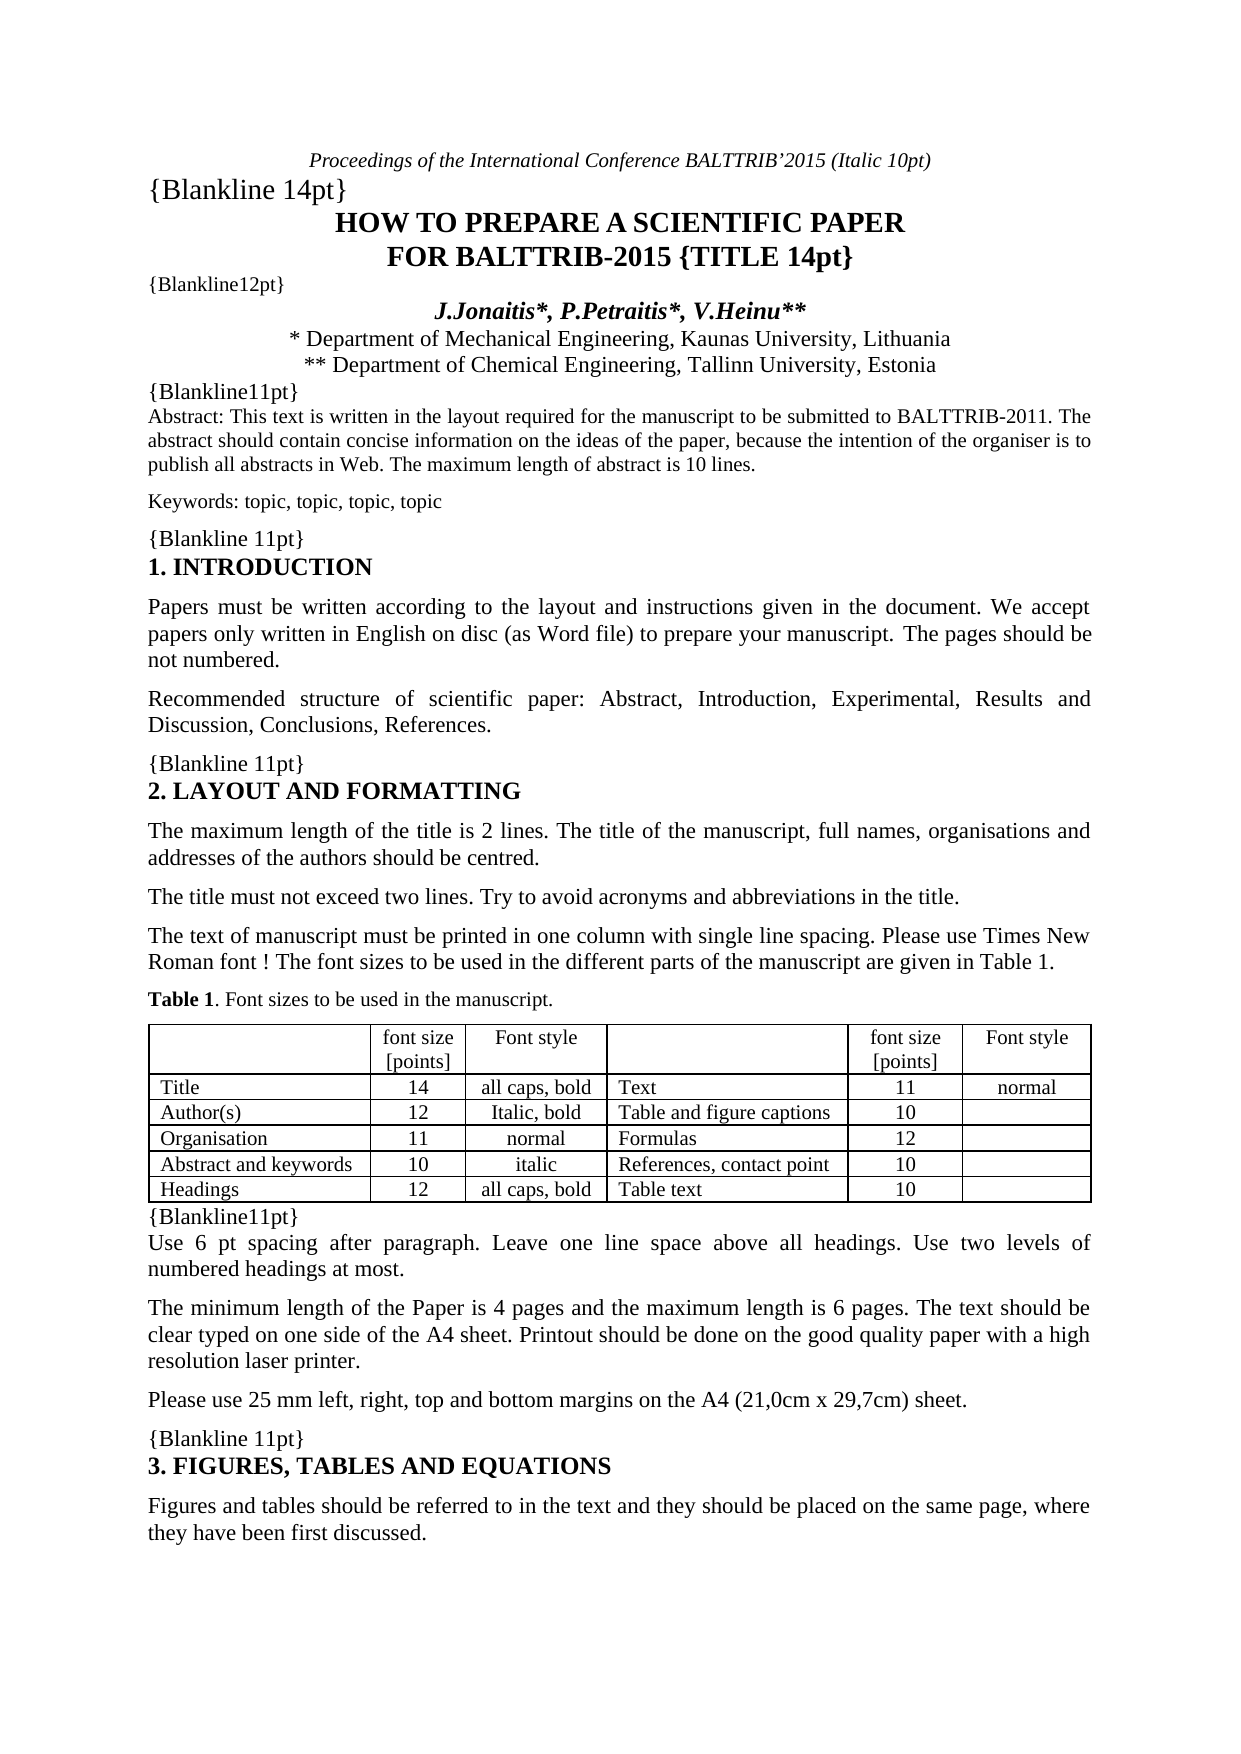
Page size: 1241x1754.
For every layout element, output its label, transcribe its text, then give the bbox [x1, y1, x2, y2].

text {Blankline12pt} [148, 272, 1092, 296]
text {Blankline 11pt} [148, 526, 1092, 552]
text Abstract: This text is written in the layout required for the manuscript to be submitted to BALTTRIB-2011. The abstract should contain concise information on the ideas of the paper, because the intention of the organiser is to publish all abstracts in Web. The maximum length of abstract is 10 lines. [148, 404, 1092, 476]
table_cell 10 [849, 1177, 962, 1201]
text 1. INTRODUCTION [148, 552, 1092, 581]
table_cell normal [963, 1075, 1090, 1099]
table_cell Formulas [608, 1126, 847, 1150]
table_header Font style [466, 1025, 606, 1073]
table_cell Organisation [150, 1126, 370, 1150]
text {Blankline 11pt} [148, 750, 1092, 776]
text Please use 25 mm left, right, top and bottom margins on the A4 (21,0cm x 29,7cm) sheet. [148, 1386, 1092, 1412]
table_cell Headings [150, 1177, 370, 1201]
table_cell [963, 1126, 1090, 1150]
table_cell Text [608, 1075, 847, 1099]
table_cell References, contact point [608, 1152, 847, 1176]
table_cell italic [466, 1152, 606, 1176]
table_header [608, 1025, 847, 1073]
text The minimum length of the Paper is 4 pages and the maximum length is 6 pages. The text should be clear typed on one side of the A4 sheet. Printout should be done on the good quality paper with a high resolution laser printer. [148, 1294, 1092, 1373]
text The title must not exceed two lines. Try to avoid acronyms and abbreviations in the title. [148, 883, 1092, 909]
table_cell 12 [371, 1177, 465, 1201]
subtitle FOR BALTTRIB-2015 {TITLE 14pt} [148, 239, 1092, 272]
table_cell all caps, bold [466, 1177, 606, 1201]
subtitle HOW TO PREPARE A SCIENTIFIC PAPER [148, 205, 1092, 239]
table_cell 12 [849, 1126, 962, 1150]
table_cell Author(s) [150, 1100, 370, 1124]
table_header [150, 1025, 370, 1073]
table_cell [963, 1100, 1090, 1124]
text {Blankline11pt} [148, 378, 1092, 404]
text Papers must be written according to the layout and instructions given in the document. We accept papers only written in English on disc (as Word file) to prepare your manuscript. The pages should be not numbered. [148, 593, 1092, 672]
table_cell 14 [371, 1075, 465, 1099]
table_cell 10 [849, 1152, 962, 1176]
text {Blankline 14pt} [148, 172, 1092, 205]
text J.Jonaitis*, P.Petraitis*, V.Heinu** [148, 296, 1092, 325]
table_cell normal [466, 1126, 606, 1150]
table_cell Table and figure captions [608, 1100, 847, 1124]
text * Department of Mechanical Engineering, Kaunas University, Lithuania [148, 325, 1092, 352]
table_header Font style [963, 1025, 1090, 1073]
table_header font size [points] [371, 1025, 465, 1073]
table_cell Abstract and keywords [150, 1152, 370, 1176]
table_cell Table text [608, 1177, 847, 1201]
text Table 1. Font sizes to be used in the manuscript. [148, 987, 1092, 1011]
text Figures and tables should be referred to in the text and they should be placed on the same page, where they have been first discussed. [148, 1492, 1092, 1545]
text ** Department of Chemical Engineering, Tallinn University, Estonia [148, 352, 1092, 378]
text {Blankline11pt} [148, 1203, 1092, 1229]
text Use 6 pt spacing after paragraph. Leave one line space above all headings. Use two levels of numbered headings at most. [148, 1229, 1092, 1282]
table_cell 11 [849, 1075, 962, 1099]
table_cell 12 [371, 1100, 465, 1124]
table_cell Italic, bold [466, 1100, 606, 1124]
table_cell all caps, bold [466, 1075, 606, 1099]
table_cell [963, 1152, 1090, 1176]
table_cell 10 [371, 1152, 465, 1176]
text The maximum length of the title is 2 lines. The title of the manuscript, full names, organisations and addresses of the authors should be centred. [148, 818, 1092, 870]
table_cell Title [150, 1075, 370, 1099]
text Recommended structure of scientific paper: Abstract, Introduction, Experimental, Results and Discussion, Conclusions, References. [148, 685, 1092, 737]
text {Blankline 11pt} [148, 1425, 1092, 1451]
table_cell 11 [371, 1126, 465, 1150]
table_header font size [points] [849, 1025, 962, 1073]
table_cell [963, 1177, 1090, 1201]
text The text of manuscript must be printed in one column with single line spacing. Please use Times New Roman font ! The font sizes to be used in the different parts of the manuscript are given in Table 1. [148, 922, 1092, 974]
text 2. LAYOUT AND FORMATTING [148, 776, 1092, 805]
text Keywords: topic, topic, topic, topic [148, 489, 1092, 513]
subtitle Proceedings of the International Conference BALTTRIB’2015 (Italic 10pt) [148, 148, 1092, 172]
text 3. FIGURES, TABLES AND EQUATIONS [148, 1451, 1092, 1480]
table_cell 10 [849, 1100, 962, 1124]
